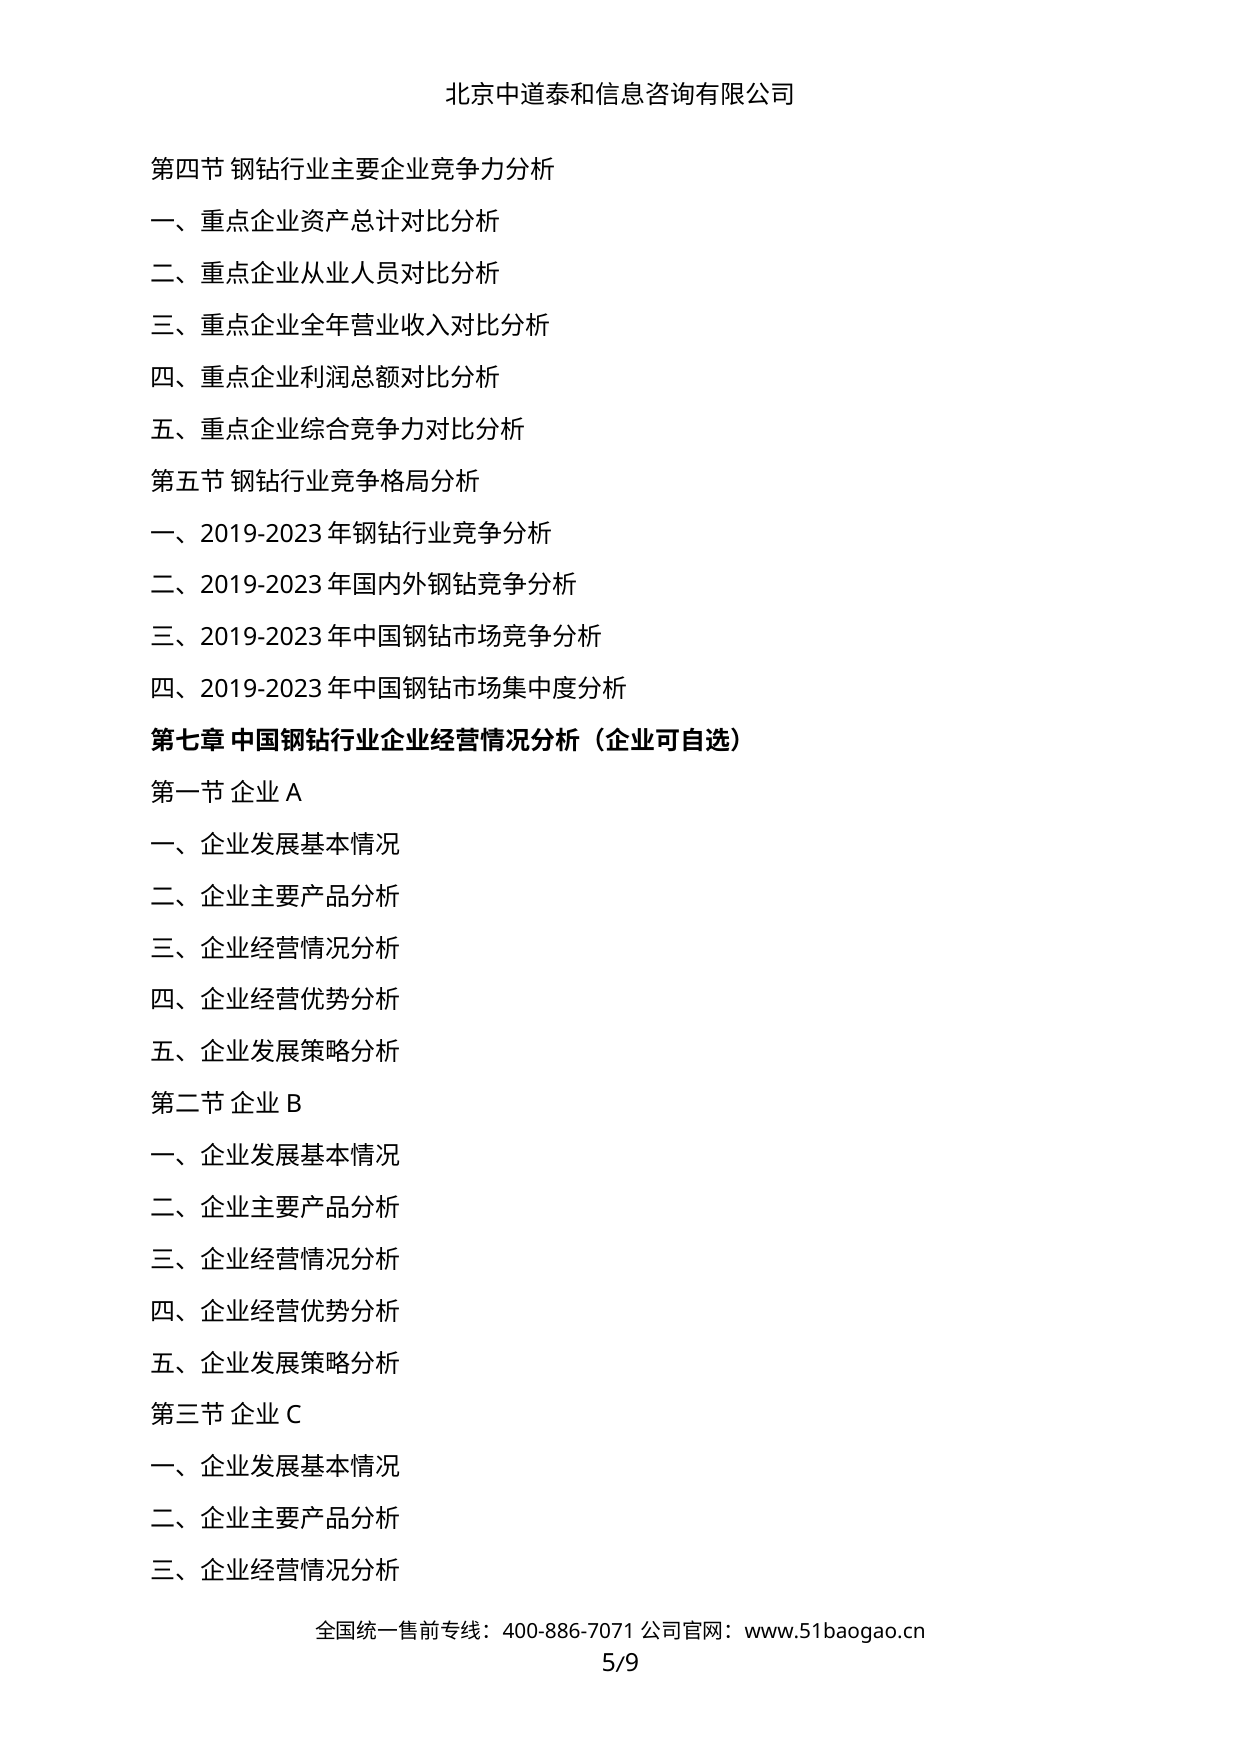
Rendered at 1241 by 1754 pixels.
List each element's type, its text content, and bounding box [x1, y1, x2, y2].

text 三、企业经营情况分析 [150, 928, 1090, 964]
text 二、2019-2023年国内外钢钻竞争分析 [150, 565, 1090, 601]
text 一、企业发展基本情况 [150, 1447, 1090, 1483]
text 第一节 企业A [150, 772, 1090, 809]
text 二、企业主要产品分析 [150, 1499, 1090, 1535]
text 第七章 中国钢钻行业企业经营情况分析（企业可自选） [150, 721, 1090, 757]
text 第四节 钢钻行业主要企业竞争力分析 [150, 150, 1090, 186]
text 一、企业发展基本情况 [150, 1136, 1090, 1172]
text 五、企业发展策略分析 [150, 1343, 1090, 1379]
text 第五节 钢钻行业竞争格局分析 [150, 461, 1090, 497]
text 三、企业经营情况分析 [150, 1239, 1090, 1276]
text 五、重点企业综合竞争力对比分析 [150, 409, 1090, 446]
text 三、2019-2023年中国钢钻市场竞争分析 [150, 617, 1090, 653]
text 三、企业经营情况分析 [150, 1551, 1090, 1587]
text 四、企业经营优势分析 [150, 1291, 1090, 1327]
text 一、2019-2023年钢钻行业竞争分析 [150, 513, 1090, 549]
text 五、企业发展策略分析 [150, 1032, 1090, 1068]
text 一、重点企业资产总计对比分析 [150, 202, 1090, 238]
text 四、重点企业利润总额对比分析 [150, 357, 1090, 394]
text 第二节 企业B [150, 1084, 1090, 1120]
text 第三节 企业C [150, 1395, 1090, 1431]
text 二、企业主要产品分析 [150, 876, 1090, 912]
text 二、企业主要产品分析 [150, 1187, 1090, 1224]
text 四、2019-2023年中国钢钻市场集中度分析 [150, 669, 1090, 705]
text 二、重点企业从业人员对比分析 [150, 254, 1090, 290]
text 三、重点企业全年营业收入对比分析 [150, 306, 1090, 342]
text 一、企业发展基本情况 [150, 824, 1090, 861]
text 四、企业经营优势分析 [150, 980, 1090, 1016]
